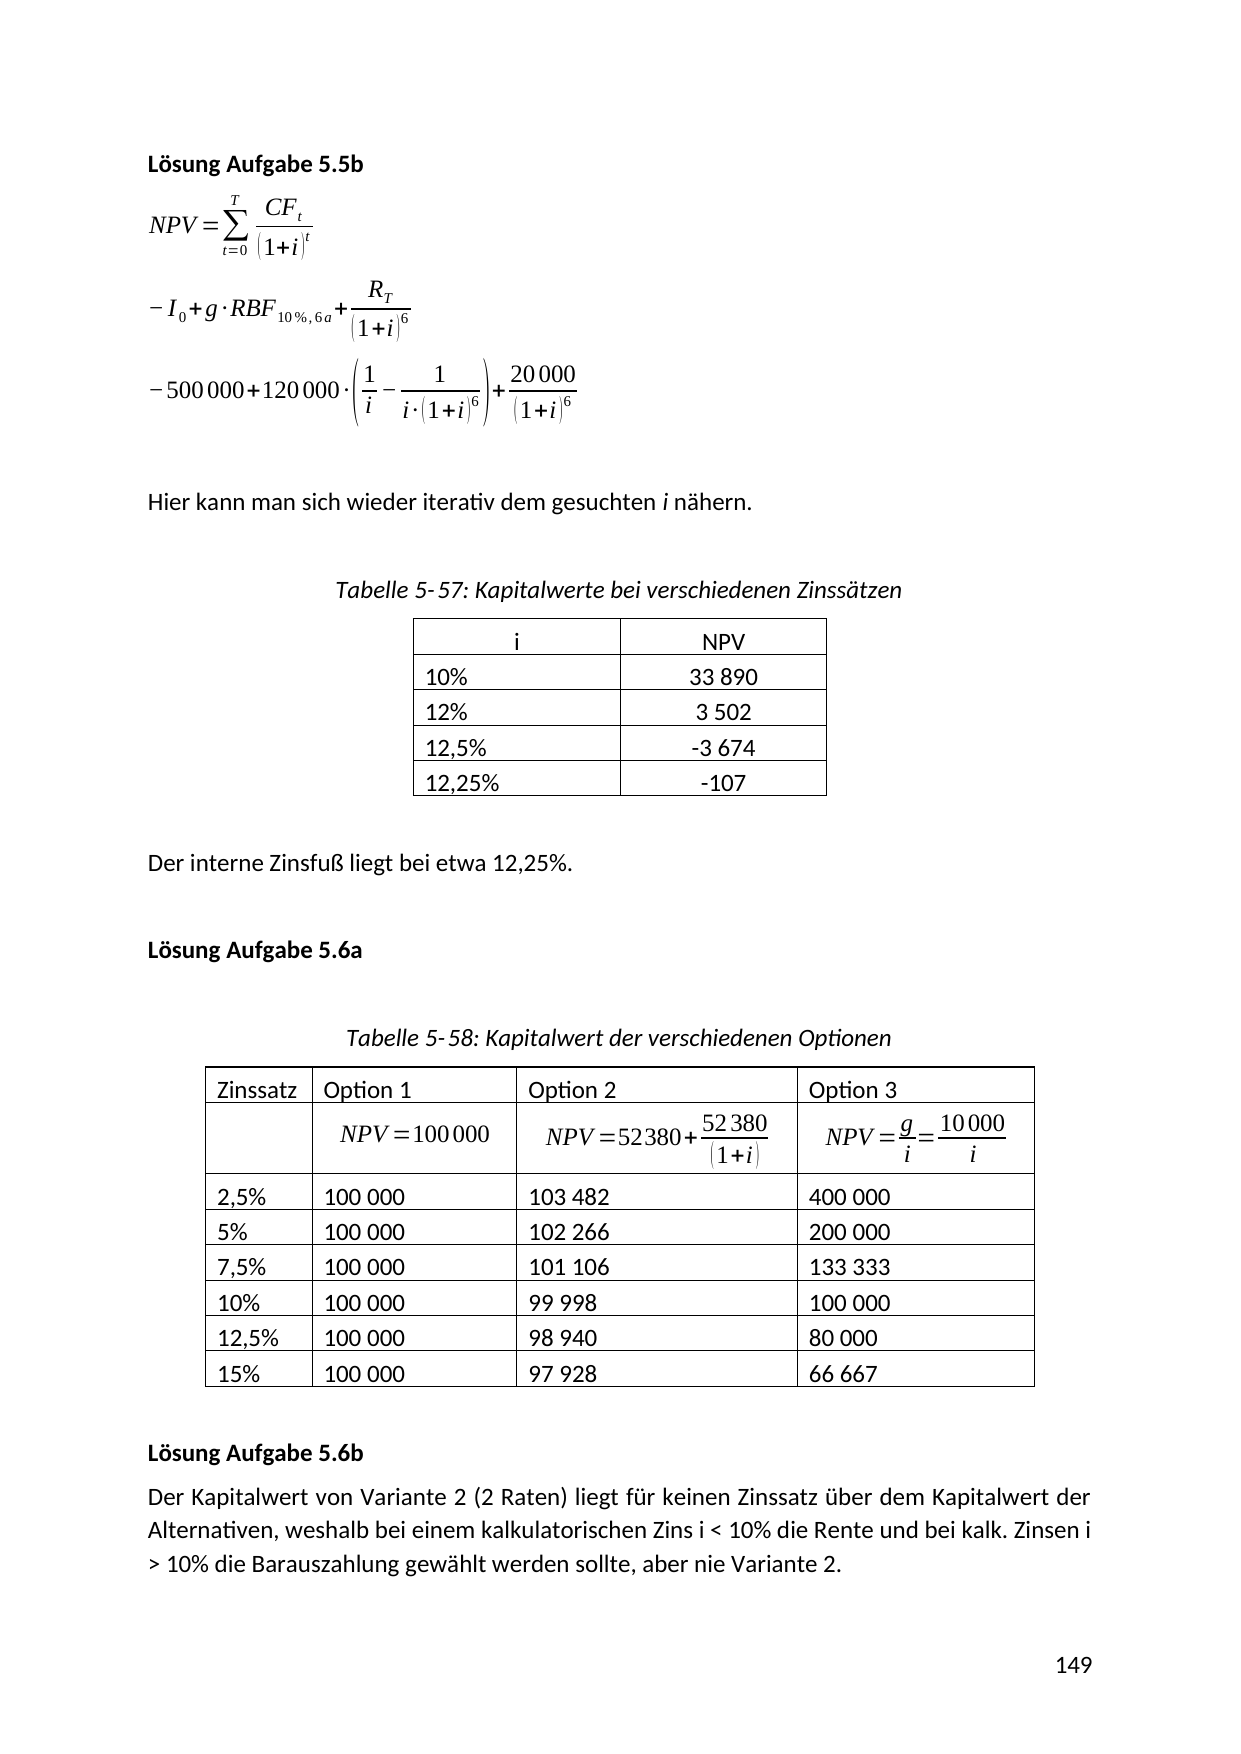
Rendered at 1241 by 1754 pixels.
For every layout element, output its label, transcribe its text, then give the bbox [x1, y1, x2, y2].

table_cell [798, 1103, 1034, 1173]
text Lösung Aufgabe 5.6a [148, 934, 1092, 965]
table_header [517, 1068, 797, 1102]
text Der Kapitalwert von Variante 2 (2 Raten) liegt für keinen Zinssatz über dem Kapitalwert der Alternativen, weshalb bei einem kalkulatorischen Zins i < 10% die Rente und bei kalk. Zinsen i > 10% die Barauszahlung gewählt werden sollte, aber nie Variante 2. [148, 1481, 1092, 1579]
text Der interne Zinsfuß liegt bei etwa 12,25%. [148, 847, 1092, 877]
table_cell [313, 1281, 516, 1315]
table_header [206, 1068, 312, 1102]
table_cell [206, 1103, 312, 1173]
text Tabelle 5-58: Kapitalwert der verschiedenen Optionen [148, 1022, 1092, 1053]
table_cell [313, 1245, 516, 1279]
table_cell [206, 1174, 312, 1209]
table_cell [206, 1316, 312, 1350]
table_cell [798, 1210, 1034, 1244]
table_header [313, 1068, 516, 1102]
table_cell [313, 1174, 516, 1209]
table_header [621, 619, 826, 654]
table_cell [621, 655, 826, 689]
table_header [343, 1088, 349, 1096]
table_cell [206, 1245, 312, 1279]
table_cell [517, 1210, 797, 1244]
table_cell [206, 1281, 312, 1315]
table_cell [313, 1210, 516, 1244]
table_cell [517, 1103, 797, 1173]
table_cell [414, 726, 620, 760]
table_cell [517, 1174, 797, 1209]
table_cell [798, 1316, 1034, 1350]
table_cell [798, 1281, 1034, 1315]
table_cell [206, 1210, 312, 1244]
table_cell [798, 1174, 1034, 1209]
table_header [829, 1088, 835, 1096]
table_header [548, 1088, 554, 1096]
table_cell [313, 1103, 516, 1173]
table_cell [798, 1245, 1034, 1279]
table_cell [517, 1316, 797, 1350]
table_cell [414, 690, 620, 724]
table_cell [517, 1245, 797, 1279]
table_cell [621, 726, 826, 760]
text Lösung Aufgabe 5.6b [148, 1437, 1092, 1468]
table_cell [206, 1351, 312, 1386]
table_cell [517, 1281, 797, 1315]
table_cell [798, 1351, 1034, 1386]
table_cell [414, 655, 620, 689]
text Tabelle 5-57: Kapitalwerte bei verschiedenen Zinssätzen [148, 574, 1092, 605]
text Lösung Aufgabe 5.5b [148, 148, 1092, 178]
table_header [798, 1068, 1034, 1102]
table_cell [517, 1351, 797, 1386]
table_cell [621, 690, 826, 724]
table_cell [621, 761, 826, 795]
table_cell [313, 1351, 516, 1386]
text Hier kann man sich wieder iterativ dem gesuchten i nähern. [148, 486, 1092, 517]
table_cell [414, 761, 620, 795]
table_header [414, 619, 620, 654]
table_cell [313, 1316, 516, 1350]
